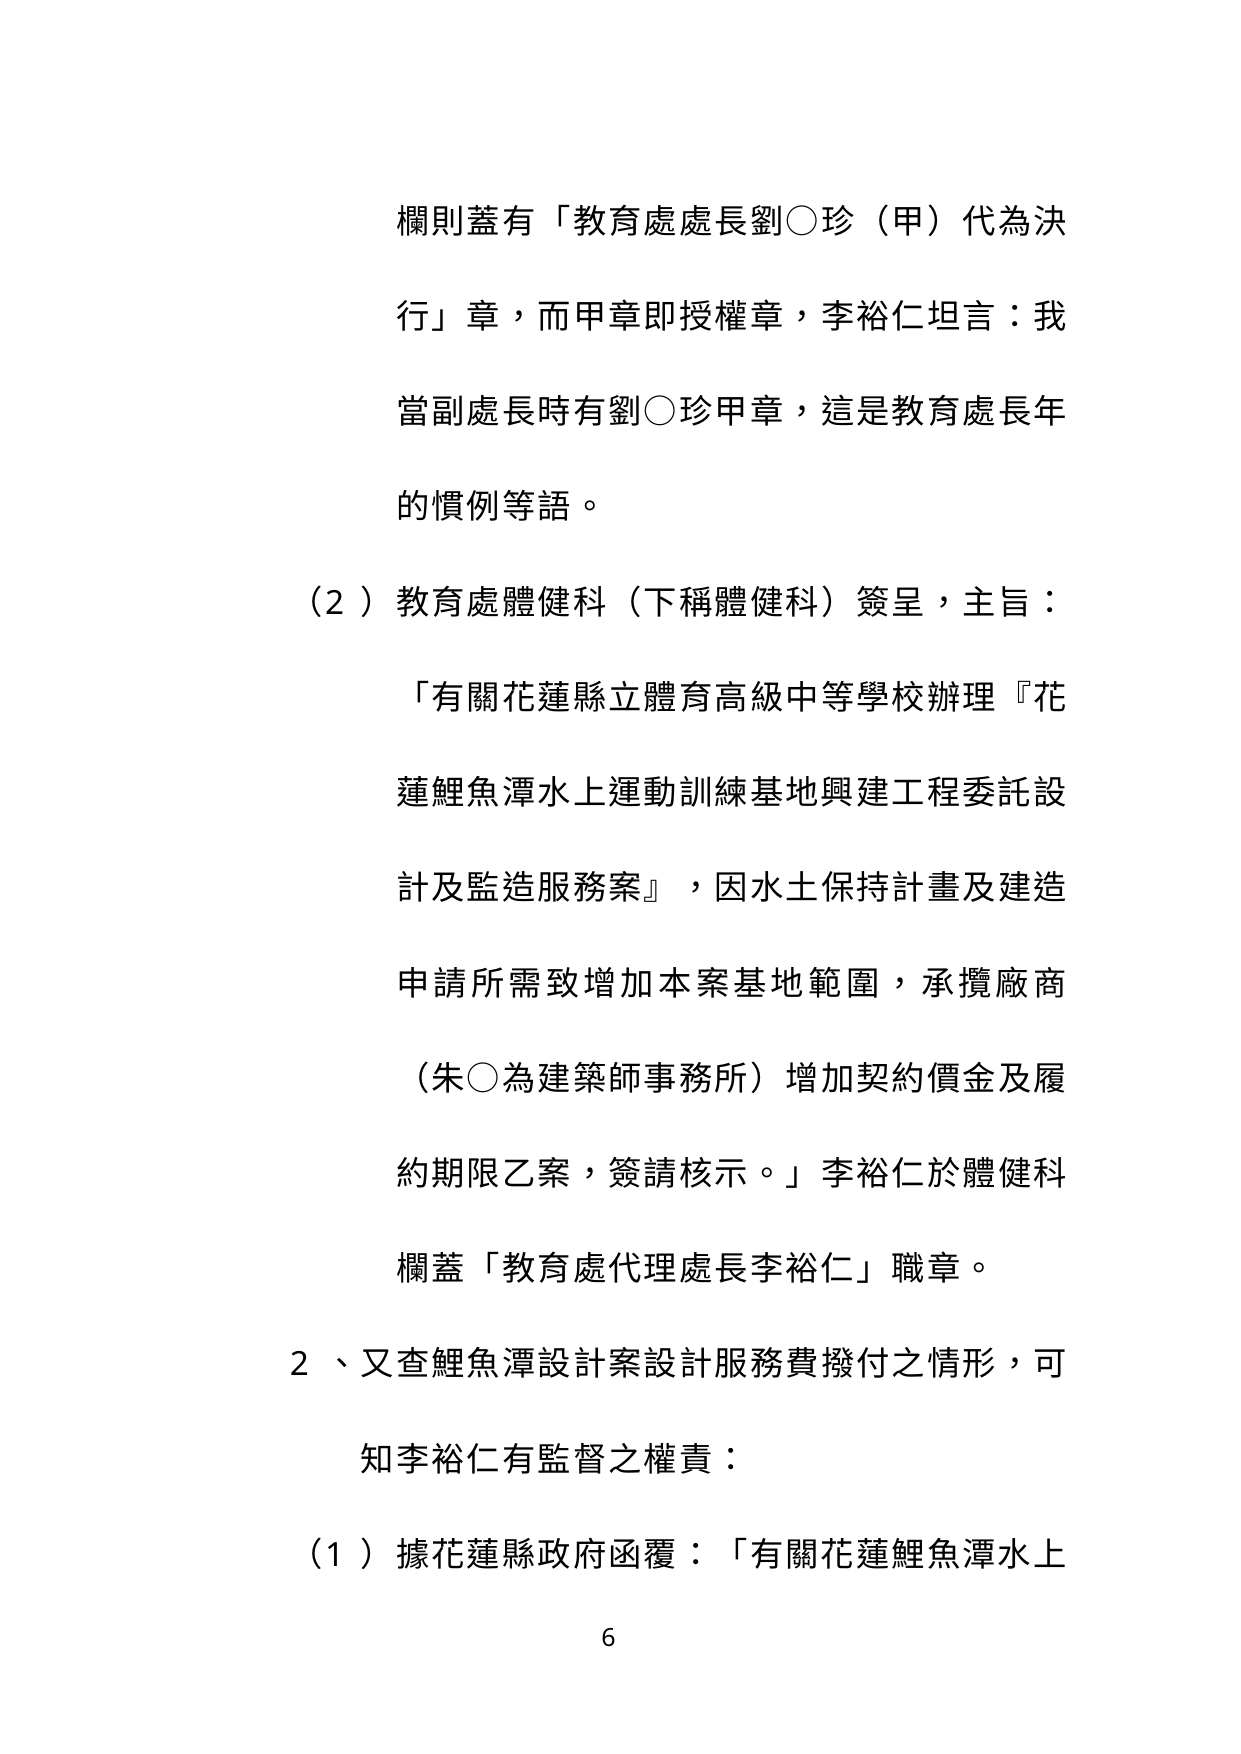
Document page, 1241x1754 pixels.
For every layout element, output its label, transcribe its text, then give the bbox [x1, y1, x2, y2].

subtitle 教育處體健科（下稱體健科）簽呈，主旨：「有關花蓮縣立體育高級中等學校辦理『花蓮鯉魚潭水上運動訓練基地興建工程委託設計及監造服務案』，因水土保持計畫及建造申請所需致增加本案基地範圍，承攬廠商（朱○為建築師事務所）增加契約價金及履約期限乙案，簽請核示。」李裕仁於體健科欄蓋「教育處代理處長李裕仁」職章。 [272, 552, 1069, 1314]
subtitle 又查鯉魚潭設計案設計服務費撥付之情形，可知李裕仁有監督之權責： [272, 1314, 1069, 1504]
